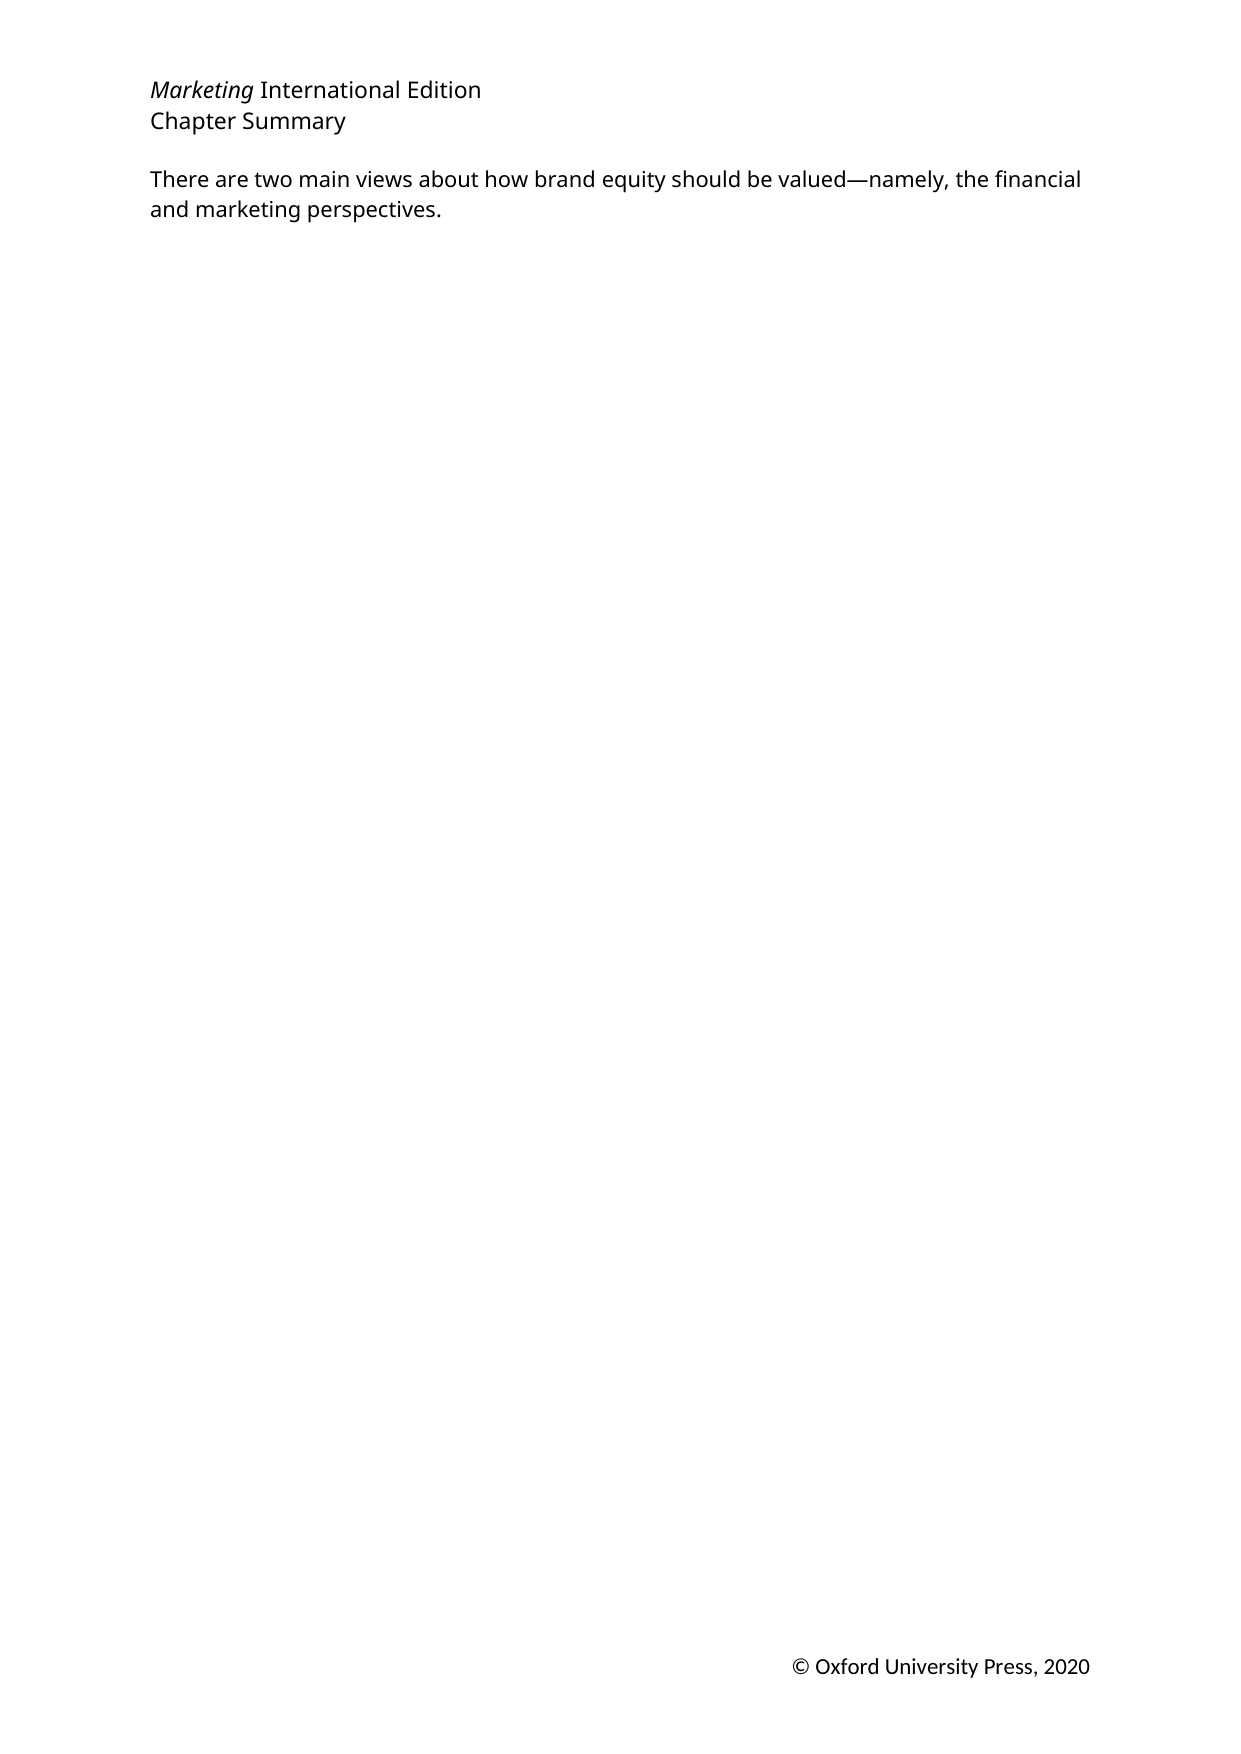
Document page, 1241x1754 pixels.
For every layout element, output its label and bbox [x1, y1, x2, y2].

text [150, 164, 1090, 224]
